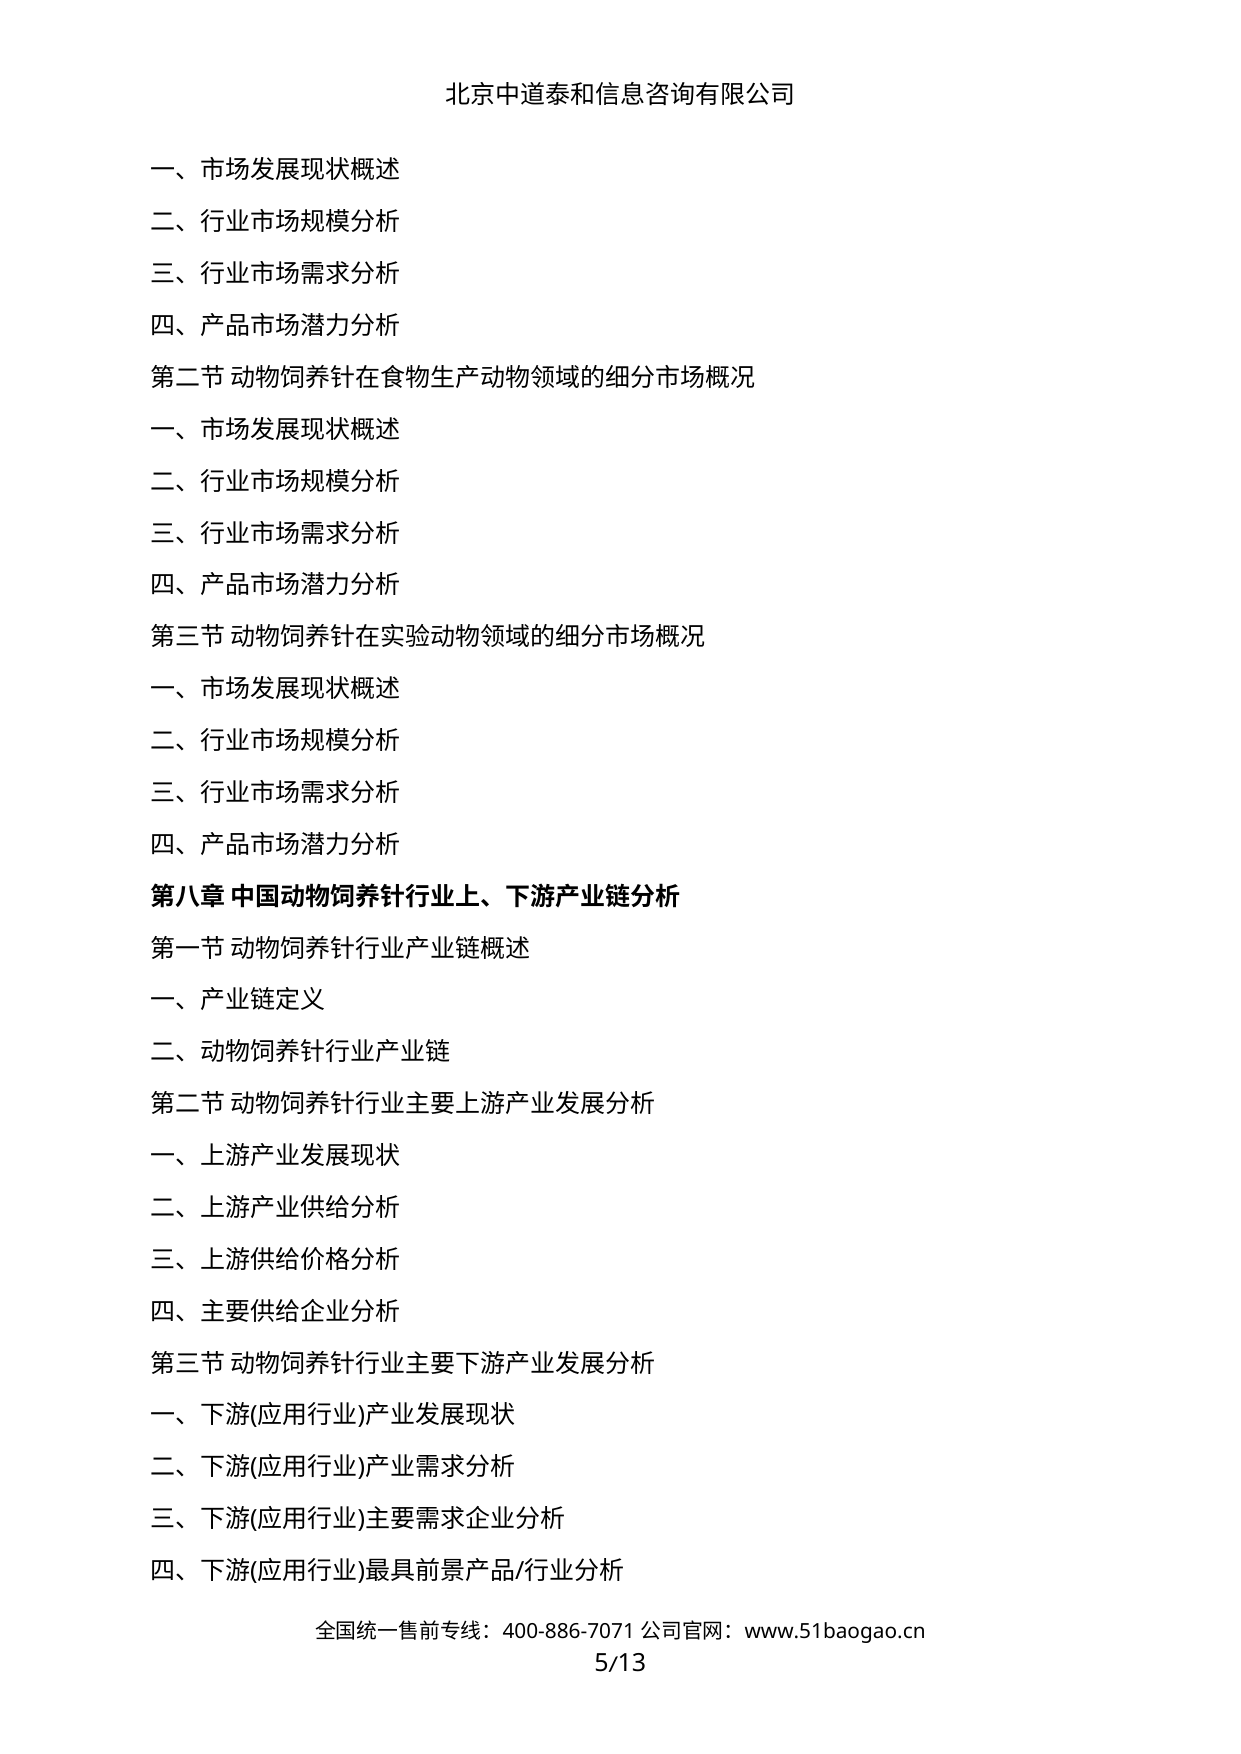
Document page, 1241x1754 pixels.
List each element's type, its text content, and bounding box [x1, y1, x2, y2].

text 第三节 动物饲养针在实验动物领域的细分市场概况 [150, 617, 1090, 653]
text 三、行业市场需求分析 [150, 254, 1090, 290]
text 第一节 动物饲养针行业产业链概述 [150, 928, 1090, 964]
text 第三节 动物饲养针行业主要下游产业发展分析 [150, 1343, 1090, 1379]
text 一、产业链定义 [150, 980, 1090, 1016]
text 第八章 中国动物饲养针行业上、下游产业链分析 [150, 876, 1090, 912]
text 第二节 动物饲养针在食物生产动物领域的细分市场概况 [150, 357, 1090, 394]
text 二、动物饲养针行业产业链 [150, 1032, 1090, 1068]
text 一、市场发展现状概述 [150, 409, 1090, 446]
text 四、产品市场潜力分析 [150, 824, 1090, 861]
text 二、行业市场规模分析 [150, 721, 1090, 757]
text 一、下游(应用行业)产业发展现状 [150, 1395, 1090, 1431]
text 四、主要供给企业分析 [150, 1291, 1090, 1327]
text 一、市场发展现状概述 [150, 150, 1090, 186]
text 四、产品市场潜力分析 [150, 565, 1090, 601]
text 三、行业市场需求分析 [150, 513, 1090, 549]
text 三、上游供给价格分析 [150, 1239, 1090, 1276]
text 三、下游(应用行业)主要需求企业分析 [150, 1499, 1090, 1535]
text 四、产品市场潜力分析 [150, 306, 1090, 342]
text 三、行业市场需求分析 [150, 772, 1090, 809]
text 第二节 动物饲养针行业主要上游产业发展分析 [150, 1084, 1090, 1120]
text 二、下游(应用行业)产业需求分析 [150, 1447, 1090, 1483]
text 二、行业市场规模分析 [150, 202, 1090, 238]
text 一、市场发展现状概述 [150, 669, 1090, 705]
text 二、上游产业供给分析 [150, 1187, 1090, 1224]
text 一、上游产业发展现状 [150, 1136, 1090, 1172]
text 四、下游(应用行业)最具前景产品/行业分析 [150, 1551, 1090, 1587]
text 二、行业市场规模分析 [150, 461, 1090, 497]
